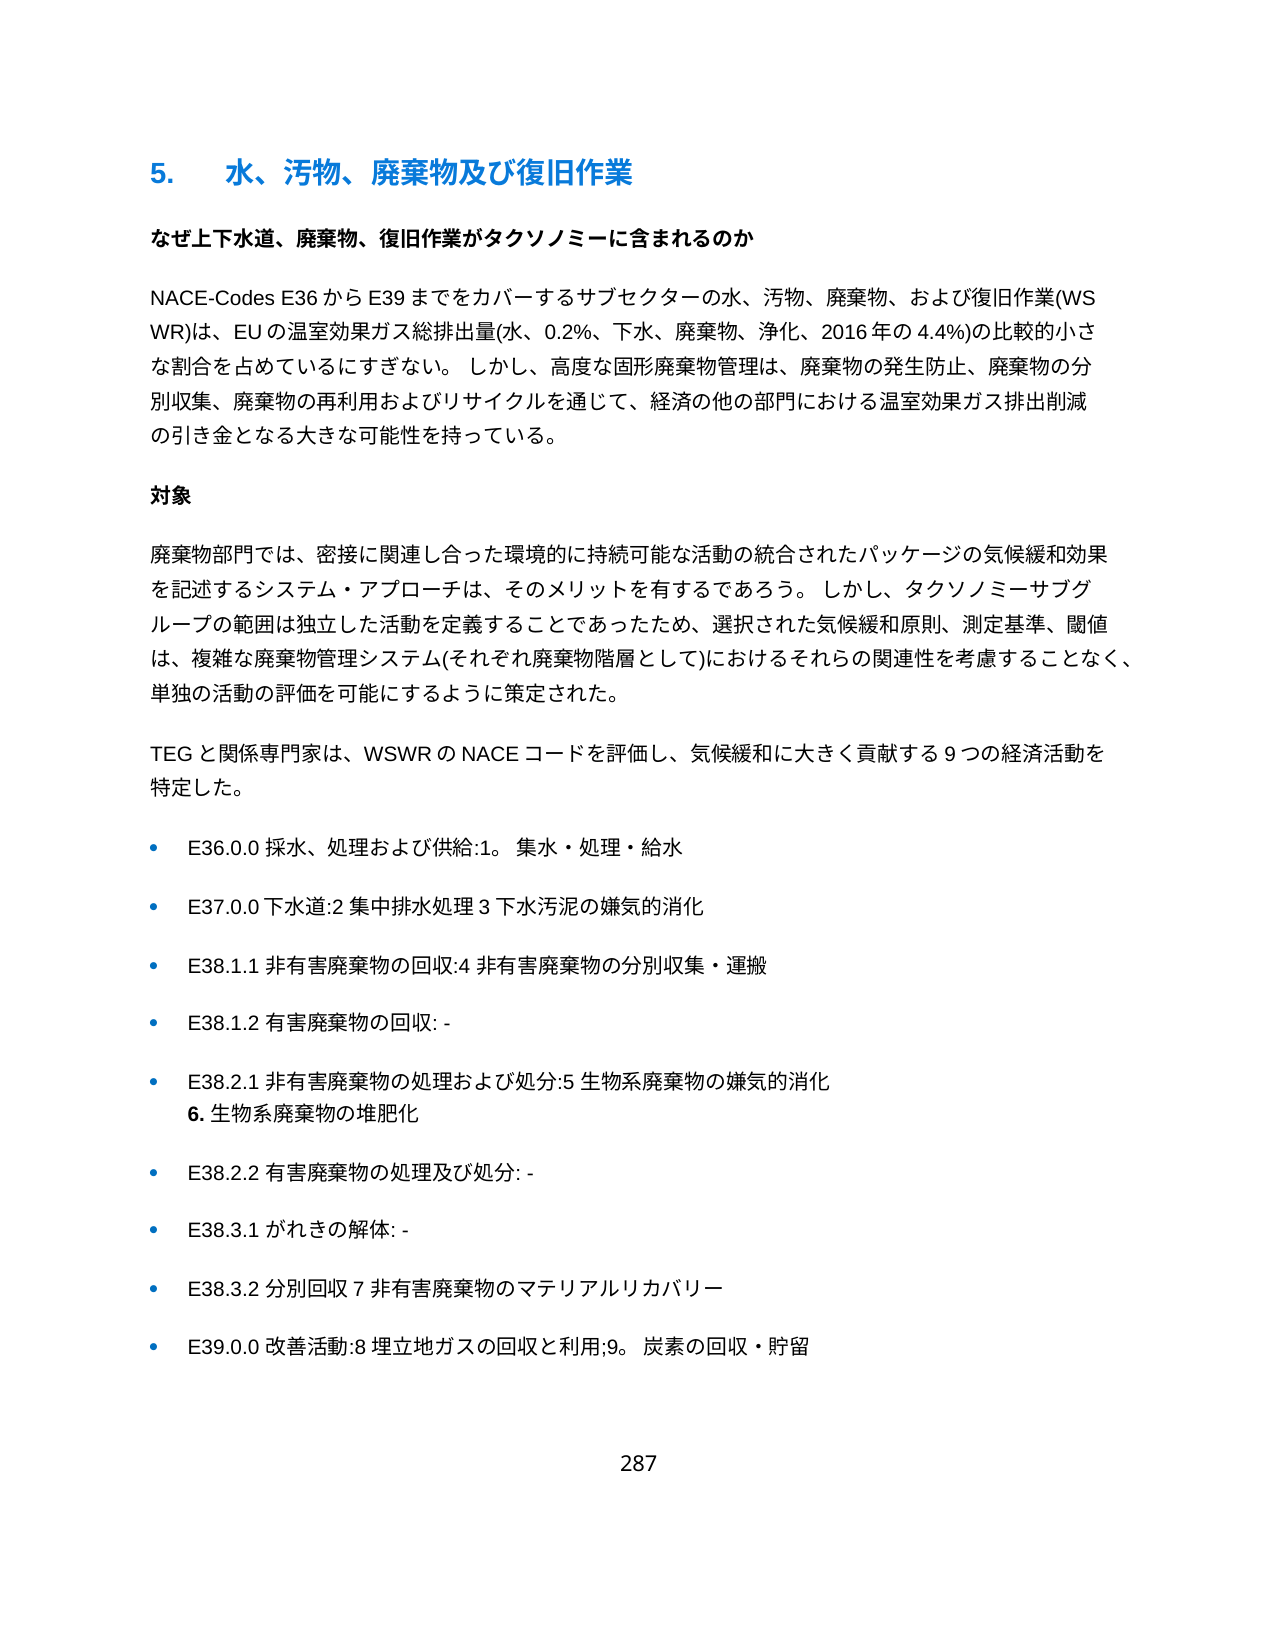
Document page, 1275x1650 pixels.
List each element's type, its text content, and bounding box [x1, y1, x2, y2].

text 廃棄物部門では、密接に関連し合った環境的に持続可能な活動の統合されたパッケージの気候緩和効果を記述するシステム・アプローチは、そのメリットを有するであろう。 しかし、タクソノミーサブグループの範囲は独立した活動を定義することであったため、選択された気候緩和原則、測定基準、閾値は、複雑な廃棄物管理システム(それぞれ廃棄物階層として)におけるそれらの関連性を考慮することなく、単独の活動の評価を可能にするように策定された。 [150, 538, 1122, 707]
text なぜ上下水道、廃棄物、復旧作業がタクソノミーに含まれるのか [150, 222, 1137, 252]
list E37.0.0下水道:2 集中排水処理3 下水汚泥の嫌気的消化 [150, 890, 1137, 920]
list E38.3.2 分別回収7 非有害廃棄物のマテリアルリカバリー [150, 1272, 1137, 1302]
list 生物系廃棄物の堆肥化 [187, 1099, 1137, 1128]
list E38.2.1 非有害廃棄物の処理および処分:5 生物系廃棄物の嫌気的消化 [150, 1066, 1137, 1096]
list E36.0.0 採水、処理および供給:1。 集水・処理・給水 [150, 831, 1137, 862]
list 水、汚物、廃棄物及び復旧作業 [150, 150, 1137, 192]
list E38.1.2 有害廃棄物の回収: - [150, 1008, 1137, 1037]
text NACE-Codes E36からE39までをカバーするサブセクターの水、汚物、廃棄物、および復旧作業(WSWR)は、EUの温室効果ガス総排出量(水、0.2%、下水、廃棄物、浄化、2016年の4.4%)の比較的小さな割合を占めているにすぎない。 しかし、高度な固形廃棄物管理は、廃棄物の発生防止、廃棄物の分別収集、廃棄物の再利用およびリサイクルを通じて、経済の他の部門における温室効果ガス排出削減の引き金となる大きな可能性を持っている。 [150, 281, 1104, 450]
list E38.1.1 非有害廃棄物の回収:4 非有害廃棄物の分別収集・運搬 [150, 949, 1093, 979]
text TEGと関係専門家は、WSWRのNACEコードを評価し、気候緩和に大きく貢献する9つの経済活動を特定した。 [150, 737, 1116, 802]
list E39.0.0 改善活動:8 埋立地ガスの回収と利用;9。 炭素の回収・貯留 [150, 1331, 1137, 1361]
text 対象 [150, 479, 1137, 509]
list E38.3.1 がれきの解体: - [150, 1215, 1137, 1243]
list E38.2.2 有害廃棄物の処理及び処分: - [150, 1156, 1137, 1186]
